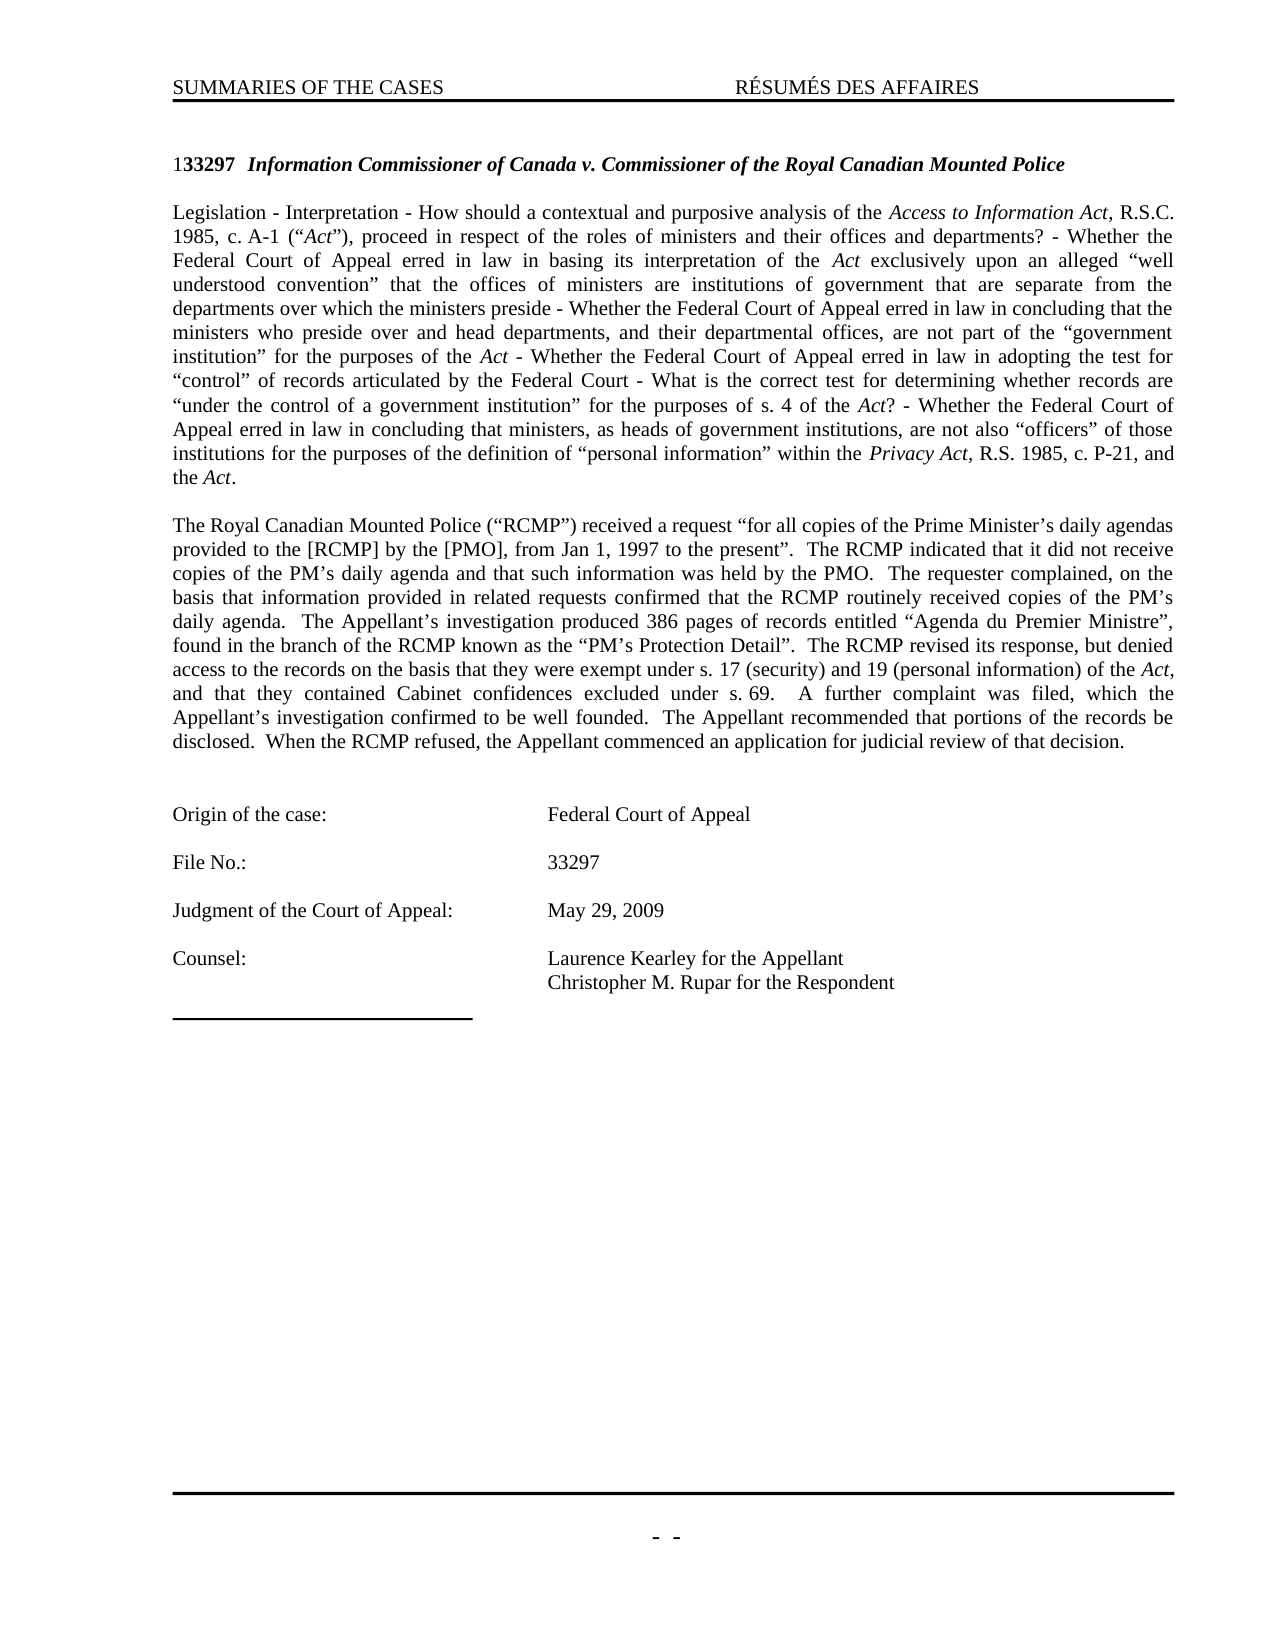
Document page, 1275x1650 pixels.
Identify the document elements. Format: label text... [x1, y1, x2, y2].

text 33297 Information Commissioner of Canada v. Commissioner of the Royal Canadian Mounted Police [172, 152, 1174, 176]
text Legislation - Interpretation - How should a contextual and purposive analysis of the Access to Information Act, R.S.C. 1985, c. A-1 (“Act”), proceed in respect of the roles of ministers and their offices and departments? - Whether the Federal Court of Appeal erred in law in basing its interpretation of the Act exclusively upon an alleged “well understood convention” that the offices of ministers are institutions of government that are separate from the departments over which the ministers preside - Whether the Federal Court of Appeal erred in law in concluding that the ministers who preside over and head departments, and their departmental offices, are not part of the “government institution” for the purposes of the Act - Whether the Federal Court of Appeal erred in law in adopting the test for “control” of records articulated by the Federal Court - What is the correct test for determining whether records are “under the control of a government institution” for the purposes of s. 4 of the Act? - Whether the Federal Court of Appeal erred in law in concluding that ministers, as heads of government institutions, are not also “officers” of those institutions for the purposes of the definition of “personal information” within the Privacy Act, R.S. 1985, c. P-21, and the Act. [172, 200, 1174, 489]
text Counsel: Laurence Kearley for the Appellant [172, 946, 1174, 970]
text Origin of the case: Federal Court of Appeal [172, 802, 1174, 826]
text The Royal Canadian Mounted Police (“RCMP”) received a request “for all copies of the Prime Minister’s daily agendas provided to the [RCMP] by the [PMO], from Jan 1, 1997 to the present”. The RCMP indicated that it did not receive copies of the PM’s daily agenda and that such information was held by the PMO. The requester complained, on the basis that information provided in related requests confirmed that the RCMP routinely received copies of the PM’s daily agenda. The Appellant’s investigation produced 386 pages of records entitled “Agenda du Premier Ministre”, found in the branch of the RCMP known as the “PM’s Protection Detail”. The RCMP revised its response, but denied access to the records on the basis that they were exempt under s. 17 (security) and 19 (personal information) of the Act, and that they contained Cabinet confidences excluded under s. 69. A further complaint was filed, which the Appellant’s investigation confirmed to be well founded. The Appellant recommended that portions of the records be disclosed. When the RCMP refused, the Appellant commenced an application for judicial review of that decision. [172, 513, 1174, 753]
text File No.: 33297 [172, 850, 1174, 874]
text Judgment of the Court of Appeal: May 29, 2009 [172, 898, 1174, 922]
text Christopher M. Rupar for the Respondent [172, 970, 1174, 994]
